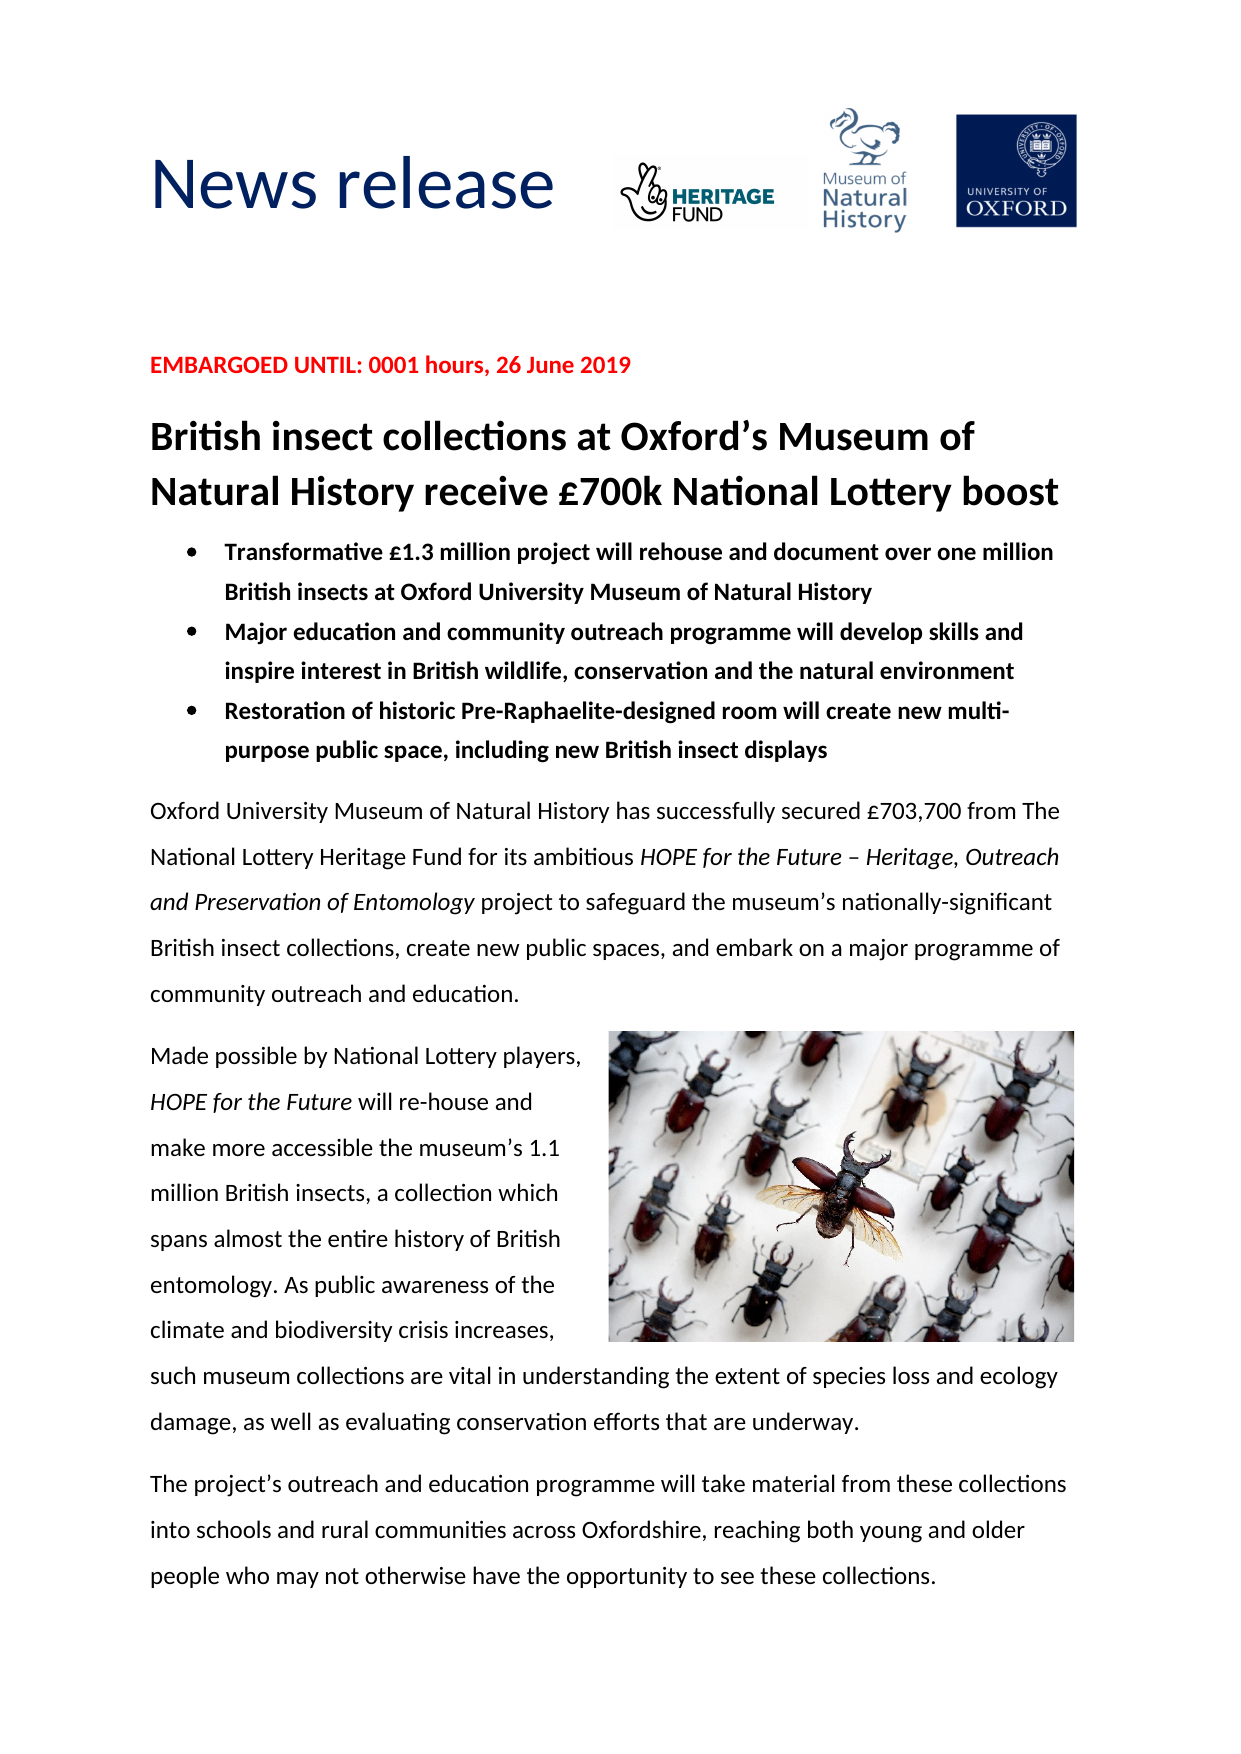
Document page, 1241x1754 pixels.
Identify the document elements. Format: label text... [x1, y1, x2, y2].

text British insect collections at Oxford’s Museum of Natural History receive £700k National Lottery boost [150, 410, 1090, 516]
text EMBARGOED UNTIL: 0001 hours, 26 June 2019 [150, 349, 1090, 379]
list Major education and community outreach programme will develop skills and inspire interest in British wildlife, conservation and the natural environment [187, 616, 1090, 686]
list Restoration of historic Pre-Raphaelite-designed room will create new multi-purpose public space, including new British insect displays [187, 695, 1090, 765]
list Transformative £1.3 million project will rehouse and document over one million British insects at Oxford University Museum of Natural History [187, 537, 1090, 607]
text Oxford University Museum of Natural History has successfully secured £703,700 from The National Lottery Heritage Fund for its ambitious HOPE for the Future – Heritage, Outreach and Preservation of Entomology project to safeguard the museum’s nationally-significant British insect collections, create new public spaces, and embark on a major programme of community outreach and education. [150, 795, 1090, 1008]
picture [612, 154, 810, 230]
text The project’s outreach and education programme will take material from these collections into schools and rural communities across Oxfordshire, reaching both young and older people who may not otherwise have the opportunity to see these collections. [150, 1468, 1090, 1590]
picture [608, 1031, 1075, 1342]
